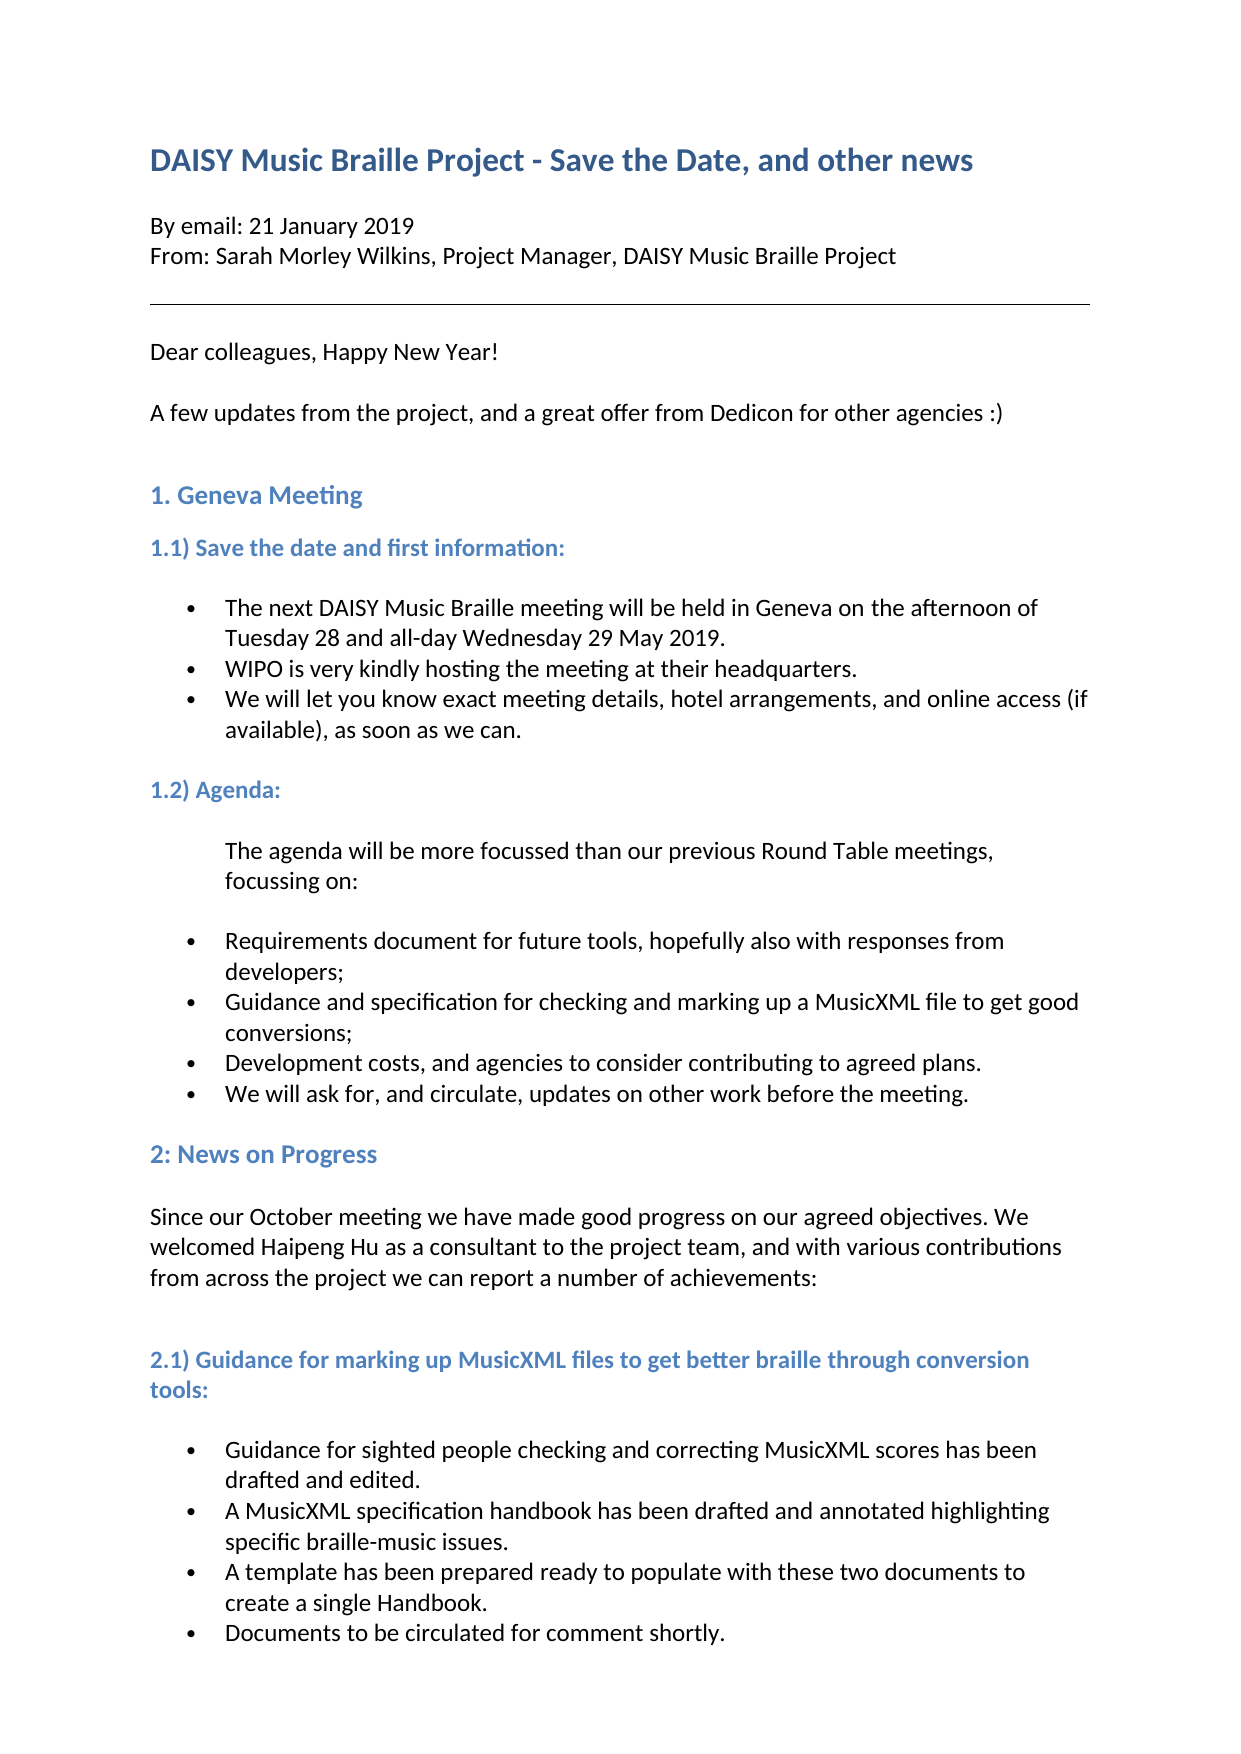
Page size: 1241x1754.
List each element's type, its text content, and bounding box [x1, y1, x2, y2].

subtitle DAISY Music Braille Project - Save the Date, and other news [150, 139, 1090, 179]
list We will let you know exact meeting details, hotel arrangements, and online access (if available), as soon as we can. [187, 684, 1090, 745]
list Development costs, and agencies to consider contributing to agreed plans. [187, 1047, 1090, 1078]
list Documents to be circulated for comment shortly. [187, 1617, 1090, 1648]
list Guidance and specification for checking and marking up a MusicXML file to get good conversions; [187, 986, 1090, 1047]
list We will ask for, and circulate, updates on other work before the meeting. [187, 1078, 1090, 1108]
text Dear colleagues, Happy New Year! [150, 336, 1090, 366]
list The next DAISY Music Braille meeting will be held in Geneva on the afternoon of Tuesday 28 and all-day Wednesday 29 May 2019. [187, 592, 1090, 653]
subtitle 2: News on Progress [150, 1137, 1090, 1170]
list A template has been prepared ready to populate with these two documents to create a single Handbook. [187, 1556, 1090, 1617]
subtitle 1.2) Agenda: [150, 774, 1090, 804]
text The agenda will be more focussed than our previous Round Table meetings, focussing on: [225, 835, 1090, 896]
text By email: 21 January 2019 [150, 210, 1090, 240]
list WIPO is very kindly hosting the meeting at their headquarters. [187, 653, 1090, 684]
text A few updates from the project, and a great offer from Dedicon for other agencies :) [150, 397, 1090, 458]
text From: Sarah Morley Wilkins, Project Manager, DAISY Music Braille Project [150, 240, 1090, 271]
subtitle 1. Geneva Meeting [150, 478, 1090, 512]
list A MusicXML specification handbook has been drafted and annotated highlighting specific braille-music issues. [187, 1495, 1090, 1556]
subtitle 1.1) Save the date and first information: [150, 532, 1090, 563]
subtitle 2.1) Guidance for marking up MusicXML files to get better braille through conversion tools: [150, 1344, 1090, 1405]
list Requirements document for future tools, hopefully also with responses from developers; [187, 925, 1090, 986]
list Guidance for sighted people checking and correcting MusicXML scores has been drafted and edited. [187, 1434, 1090, 1495]
text Since our October meeting we have made good progress on our agreed objectives. We welcomed Haipeng Hu as a consultant to the project team, and with various contributions from across the project we can report a number of achievements: [150, 1201, 1090, 1292]
